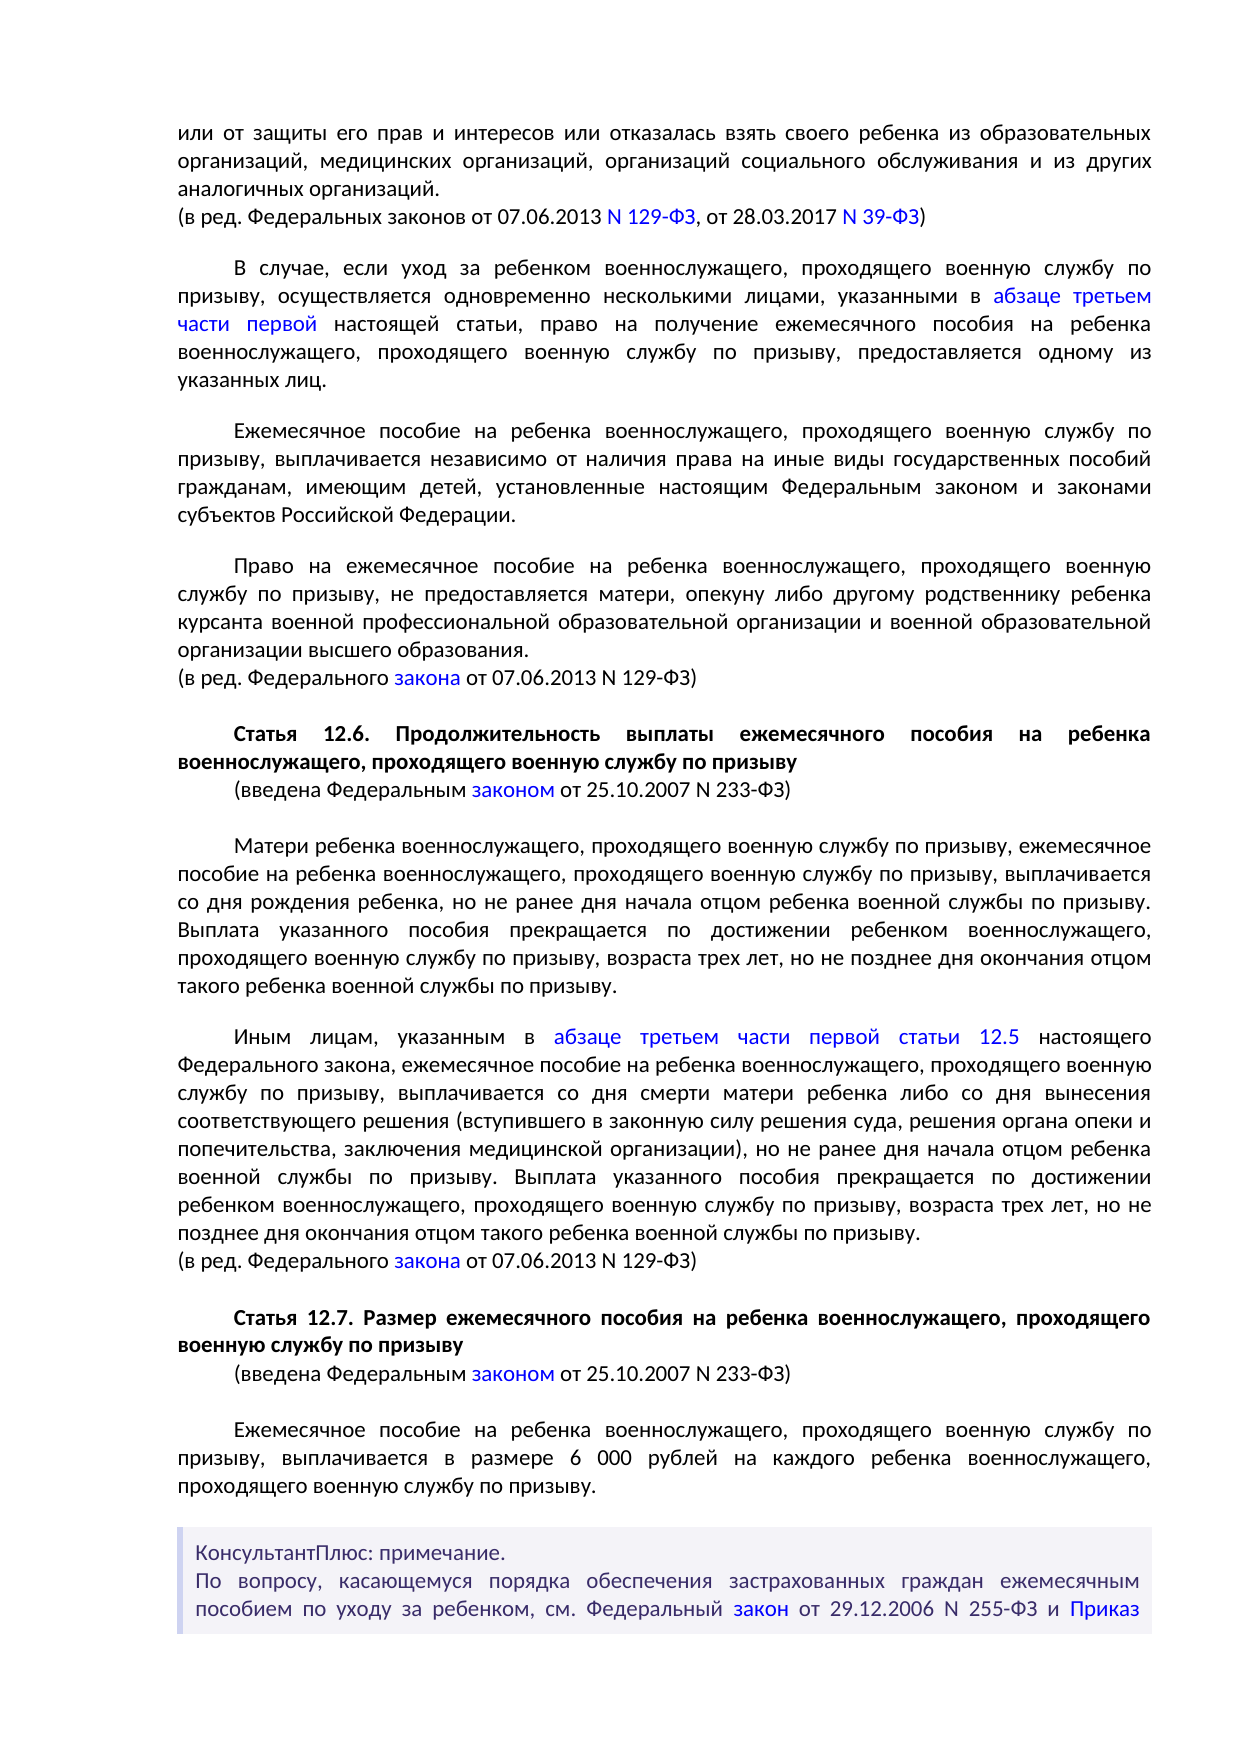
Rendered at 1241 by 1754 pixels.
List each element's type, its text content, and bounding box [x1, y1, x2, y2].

table_header [1140, 1527, 1152, 1634]
text Ежемесячное пособие на ребенка военнослужащего, проходящего военную службу по призыву, выплачивается независимо от наличия права на иные виды государственных пособий гражданам, имеющим детей, установленные настоящим Федеральным законом и законами субъектов Российской Федерации. [177, 416, 1152, 528]
text Иным лицам, указанным в абзаце третьем части первой статьи 12.5 настоящего Федерального закона, ежемесячное пособие на ребенка военнослужащего, проходящего военную службу по призыву, выплачивается со дня смерти матери ребенка либо со дня вынесения соответствующего решения (вступившего в законную силу решения суда, решения органа опеки и попечительства, заключения медицинской организации), но не ранее дня начала отцом ребенка военной службы по призыву. Выплата указанного пособия прекращается по достижении ребенком военнослужащего, проходящего военную службу по призыву, возраста трех лет, но не позднее дня окончания отцом такого ребенка военной службы по призыву. [177, 1022, 1152, 1247]
table_header [183, 1527, 195, 1634]
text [177, 118, 1152, 202]
text (в ред. Федеральных законов от 07.06.2013 N 129-ФЗ, от 28.03.2017 N 39-ФЗ) [177, 202, 1152, 230]
title Статья 12.7. Размер ежемесячного пособия на ребенка военнослужащего, проходящего военную службу по призыву [177, 1303, 1152, 1359]
text Право на ежемесячное пособие на ребенка военнослужащего, проходящего военную службу по призыву, не предоставляется матери, опекуну либо другому родственнику ребенка курсанта военной профессиональной образовательной организации и военной образовательной организации высшего образования. [177, 551, 1152, 663]
text В случае, если уход за ребенком военнослужащего, проходящего военную службу по призыву, осуществляется одновременно несколькими лицами, указанными в абзаце третьем части первой настоящей статьи, право на получение ежемесячного пособия на ребенка военнослужащего, проходящего военную службу по призыву, предоставляется одному из указанных лиц. [177, 253, 1152, 393]
text (введена Федеральным законом от 25.10.2007 N 233-ФЗ) [177, 775, 1152, 803]
text (введена Федеральным законом от 25.10.2007 N 233-ФЗ) [177, 1359, 1152, 1387]
text Матери ребенка военнослужащего, проходящего военную службу по призыву, ежемесячное пособие на ребенка военнослужащего, проходящего военную службу по призыву, выплачивается со дня рождения ребенка, но не ранее дня начала отцом ребенка военной службы по призыву. Выплата указанного пособия прекращается по достижении ребенком военнослужащего, проходящего военную службу по призыву, возраста трех лет, но не позднее дня окончания отцом такого ребенка военной службы по призыву. [177, 831, 1152, 999]
text Ежемесячное пособие на ребенка военнослужащего, проходящего военную службу по призыву, выплачивается в размере 6 000 рублей на каждого ребенка военнослужащего, проходящего военную службу по призыву. [177, 1415, 1152, 1499]
title Статья 12.6. Продолжительность выплаты ежемесячного пособия на ребенка военнослужащего, проходящего военную службу по призыву [177, 719, 1152, 775]
table_header [177, 1527, 183, 1634]
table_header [195, 1527, 1140, 1634]
text (в ред. Федерального закона от 07.06.2013 N 129-ФЗ) [177, 1247, 1152, 1274]
text (в ред. Федерального закона от 07.06.2013 N 129-ФЗ) [177, 663, 1152, 691]
